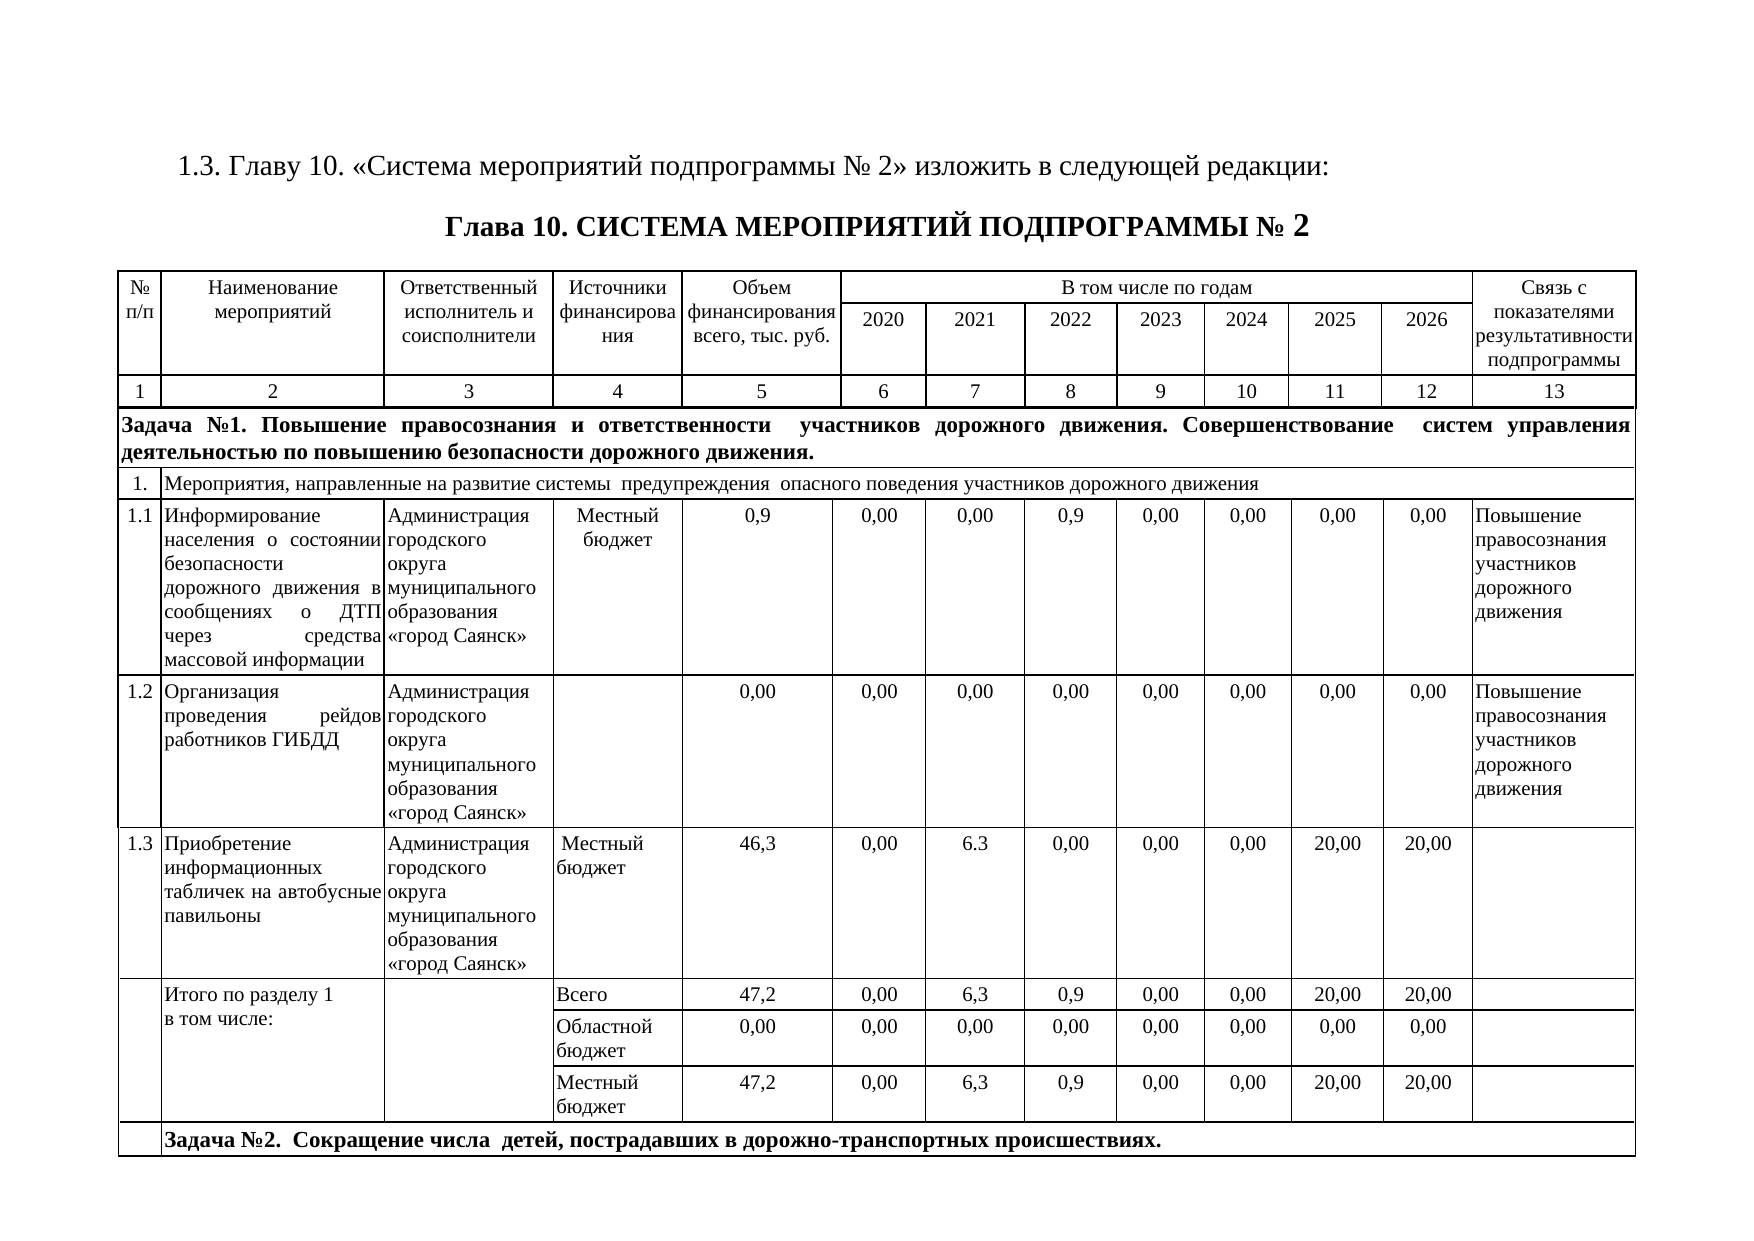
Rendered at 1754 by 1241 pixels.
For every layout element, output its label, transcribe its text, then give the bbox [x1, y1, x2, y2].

table_cell 3 [385, 376, 552, 406]
text 1.3. Главу 10. «Система мероприятий подпрограммы № 2» изложить в следующей редакции: [177, 148, 1636, 181]
table_cell 2026 [1382, 304, 1472, 374]
table_cell Приобретение информационных табличек на автобусные павильоны [162, 828, 384, 978]
table_cell 0,00 [1384, 500, 1472, 674]
table_header Источники финансирования [554, 272, 681, 374]
table_cell 2 [162, 376, 383, 406]
table_cell 0,9 [1025, 1067, 1116, 1121]
table_cell [119, 1122, 161, 1155]
table_cell [1473, 827, 1635, 978]
table_cell 1.3 [119, 828, 161, 978]
table_cell 0,00 [1117, 1067, 1204, 1121]
table_cell 0,00 [1384, 676, 1472, 827]
table_cell 0,00 [833, 828, 925, 978]
table_cell 5 [683, 376, 840, 406]
table_cell 2025 [1289, 304, 1381, 374]
table_cell 10 [1205, 376, 1288, 406]
table_cell 0,00 [1292, 676, 1383, 827]
table_cell 0,00 [1025, 1011, 1116, 1065]
table_cell 9 [1118, 376, 1204, 406]
table_cell 20,00 [1292, 979, 1383, 1009]
table_cell 4 [554, 376, 681, 406]
table_cell 0,00 [1205, 676, 1291, 827]
table_header В том числе по годам [842, 272, 1472, 302]
table_cell [1473, 1065, 1635, 1121]
table_cell 0,9 [1025, 979, 1116, 1009]
table_cell 1.1 [119, 500, 160, 674]
table_cell 0,00 [1205, 1011, 1291, 1065]
table_cell 0,00 [1205, 828, 1291, 978]
table_cell 0,00 [833, 1011, 925, 1065]
table_cell 0,00 [833, 676, 925, 827]
table_cell Областной бюджет [554, 1011, 682, 1065]
table_header № п/п [119, 272, 160, 374]
table_cell Повышение правосознания участников дорожного движения [1473, 498, 1635, 674]
table_cell 0,00 [1292, 500, 1383, 674]
table_cell 0,00 [1292, 1011, 1383, 1065]
table_header Связь с показателями результативности подпрограммы [1473, 272, 1635, 374]
table_cell 0,00 [926, 500, 1024, 674]
table_cell Задача №2. Сокращение числа детей, пострадавших в дорожно-транспортных происшествиях. [162, 1121, 1635, 1155]
table_cell 46,3 [683, 828, 832, 978]
table_cell 0,9 [683, 500, 832, 674]
table_cell 0,00 [926, 676, 1024, 827]
table_cell Местный бюджет [554, 1067, 682, 1121]
table_header Ответственный исполнитель и соисполнители [385, 272, 552, 374]
text Глава 10. СИСТЕМА МЕРОПРИЯТИЙ ПОДПРОГРАММЫ № 2 [118, 205, 1636, 244]
table_cell 20,00 [1384, 1067, 1472, 1121]
table_cell 0,00 [833, 500, 925, 674]
table_cell 2022 [1026, 304, 1116, 374]
table_cell Задача №1. Повышение правосознания и ответственности участников дорожного движения. Совершенствование систем управления деятельностью по повышению безопасности дорожного движения. [119, 406, 1635, 467]
table_cell 2020 [842, 304, 925, 374]
table_cell [554, 676, 682, 827]
table_cell 7 [927, 376, 1024, 406]
table_cell 8 [1026, 376, 1116, 406]
table_cell 0,9 [1025, 500, 1116, 674]
table_cell 0,00 [1117, 500, 1204, 674]
table_cell Администрация городского округа муниципального образования «город Саянск» [385, 676, 553, 827]
table_cell 2023 [1118, 304, 1204, 374]
table_cell 6,3 [926, 979, 1024, 1009]
table_cell 0,00 [926, 1011, 1024, 1065]
table_cell Местный бюджет [554, 500, 682, 674]
table_header Наименование мероприятий [162, 272, 383, 374]
table_cell 0,00 [1117, 1011, 1204, 1065]
table_cell Всего [554, 979, 682, 1009]
table_cell 6 [842, 376, 925, 406]
table_cell 0,00 [683, 676, 832, 827]
table_cell Администрация городского округа муниципального образования «город Саянск» [385, 828, 553, 978]
table_cell 0,00 [1205, 1067, 1291, 1121]
table_cell 20,00 [1384, 979, 1472, 1009]
table_cell 20,00 [1292, 828, 1383, 978]
table_cell [385, 979, 553, 1121]
table_cell [1473, 978, 1635, 1009]
table_cell 0,00 [1384, 1011, 1472, 1065]
table_cell 2024 [1205, 304, 1288, 374]
table_cell Повышение правосознания участников дорожного движения [1473, 674, 1635, 827]
table_cell 0,00 [683, 1011, 832, 1065]
table_cell Местный бюджет [554, 828, 682, 978]
table_cell 1.2 [119, 676, 160, 827]
table_cell 6,3 [926, 1067, 1024, 1121]
table_cell [1473, 1009, 1635, 1065]
table_cell 0,00 [833, 1067, 925, 1121]
table_header Объем финансирования всего, тыс. руб. [683, 272, 840, 374]
table_cell 0,00 [1205, 979, 1291, 1009]
table_cell 2021 [927, 304, 1024, 374]
table_cell 0,00 [833, 979, 925, 1009]
table_cell 11 [1289, 376, 1381, 406]
table_cell Мероприятия, направленные на развитие системы предупреждения опасного поведения участников дорожного движения [162, 467, 1635, 498]
table_cell 0,00 [1117, 676, 1204, 827]
table_cell 0,00 [1025, 676, 1116, 827]
table_cell 20,00 [1292, 1067, 1383, 1121]
table_cell 47,2 [683, 979, 832, 1009]
table_cell 1. [119, 468, 160, 498]
table_cell 0,00 [1117, 979, 1204, 1009]
table_cell Администрация городского округа муниципального образования «город Саянск» [385, 500, 553, 674]
table_cell [119, 979, 161, 1121]
table_cell 0,00 [1025, 828, 1116, 978]
table_cell Итого по разделу 1 в том числе: [162, 979, 384, 1121]
table_cell 47,2 [683, 1067, 832, 1121]
table_cell 12 [1382, 376, 1472, 406]
table_cell Информирование населения о состоянии безопасности дорожного движения в сообщениях о ДТП через средства массовой информации [162, 500, 383, 674]
table_cell 0,00 [1205, 500, 1291, 674]
table_cell 6.3 [926, 828, 1024, 978]
table_cell 20,00 [1384, 828, 1472, 978]
table_cell 13 [1473, 376, 1635, 406]
table_cell Организация проведения рейдов работников ГИБДД [162, 676, 383, 827]
table_cell 1 [119, 376, 160, 406]
table_cell 0,00 [1117, 828, 1204, 978]
